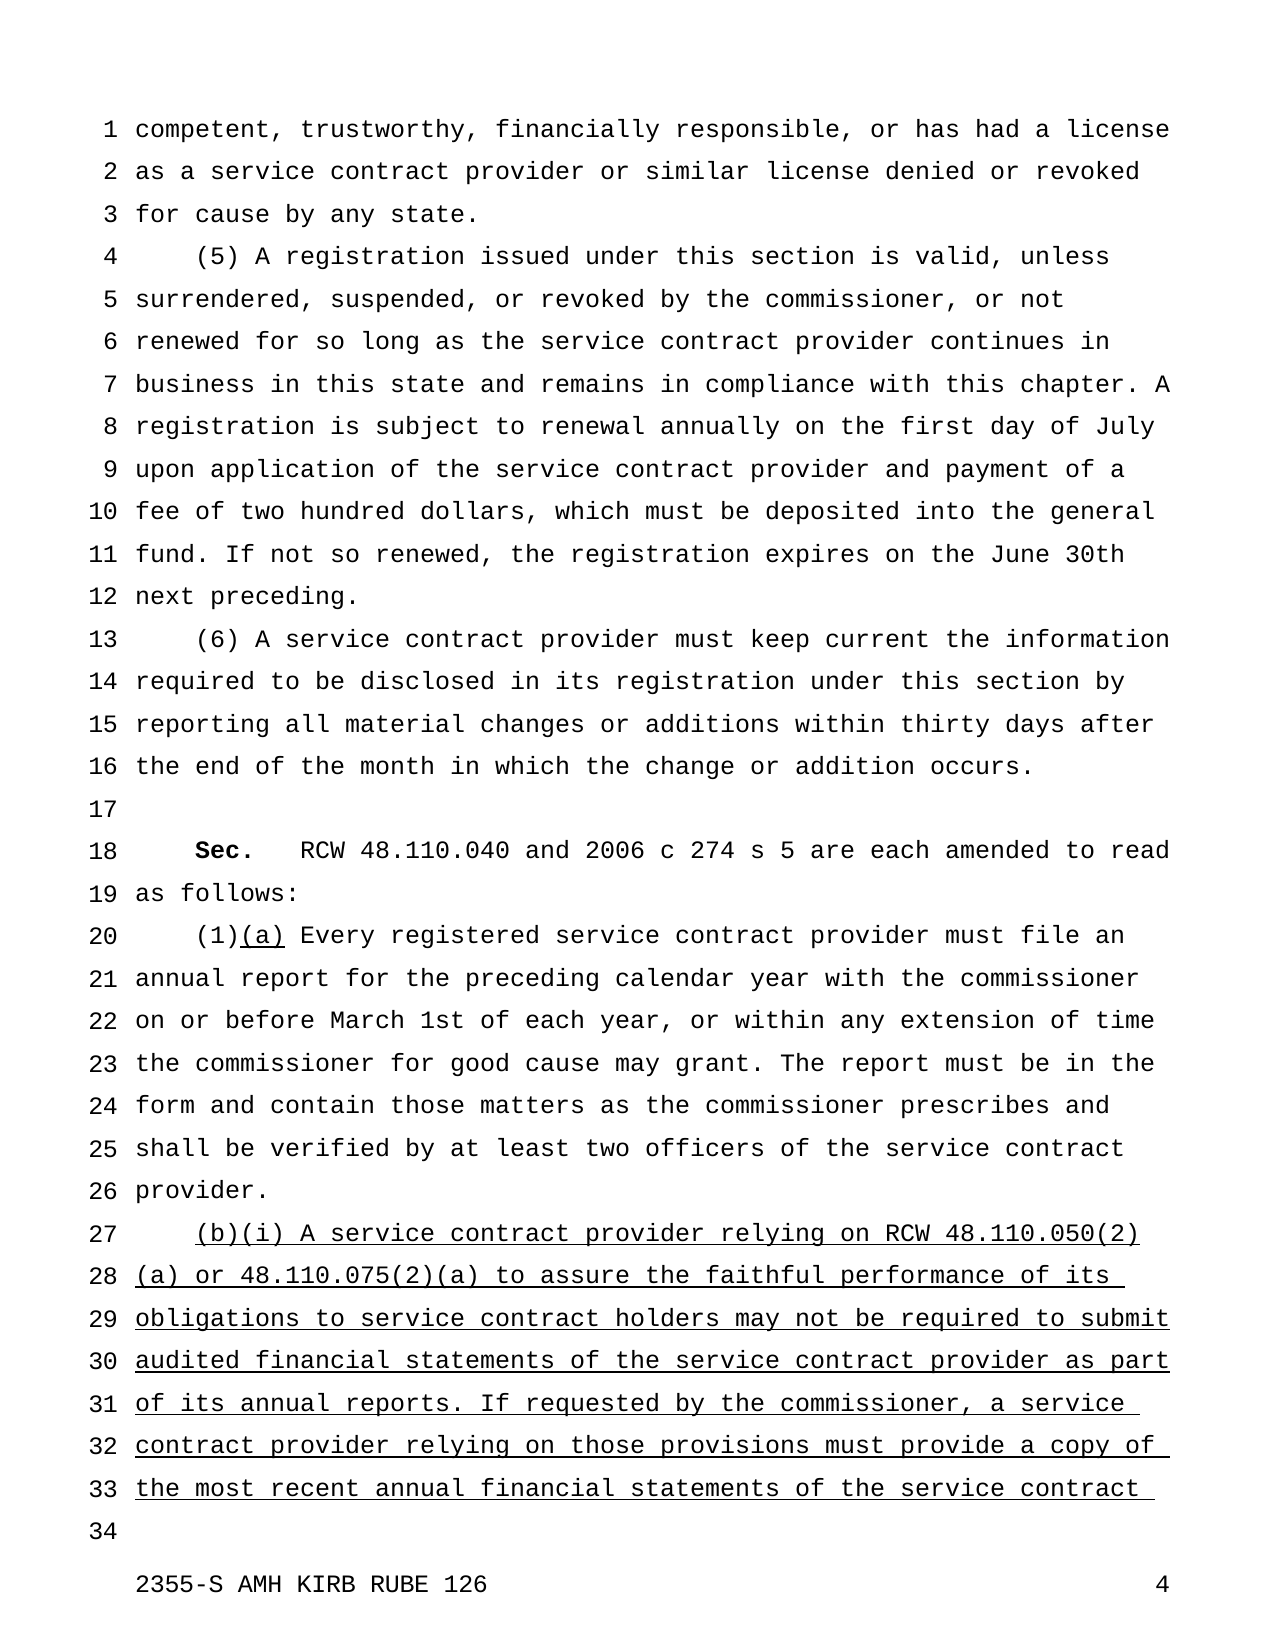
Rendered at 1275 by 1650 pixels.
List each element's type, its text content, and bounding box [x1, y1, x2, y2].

text (6) A service contract provider must keep current the information required to be disclosed in its registration under this section by reporting all material changes or additions within thirty days after the end of the month in which the change or addition occurs. [135, 613, 1170, 783]
text (5) A registration issued under this section is valid, unless surrendered, suspended, or revoked by the commissioner, or not renewed for so long as the service contract provider continues in business in this state and remains in compliance with this chapter. A registration is subject to renewal annually on the first day of July upon application of the service contract provider and payment of a fee of two hundred dollars, which must be deposited into the general fund. If not so renewed, the registration expires on the June 30th next preceding. [135, 231, 1170, 613]
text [135, 103, 1170, 231]
text Sec. RCW 48.110.040 and 2006 c 274 s 5 are each amended to read as follows: [135, 825, 1170, 910]
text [135, 1458, 1170, 1505]
text (1)(a) Every registered service contract provider must file an annual report for the preceding calendar year with the commissioner on or before March 1st of each year, or within any extension of time the commissioner for good cause may grant. The report must be in the form and contain those matters as the commissioner prescribes and shall be verified by at least two officers of the service contract provider. [135, 910, 1170, 1207]
